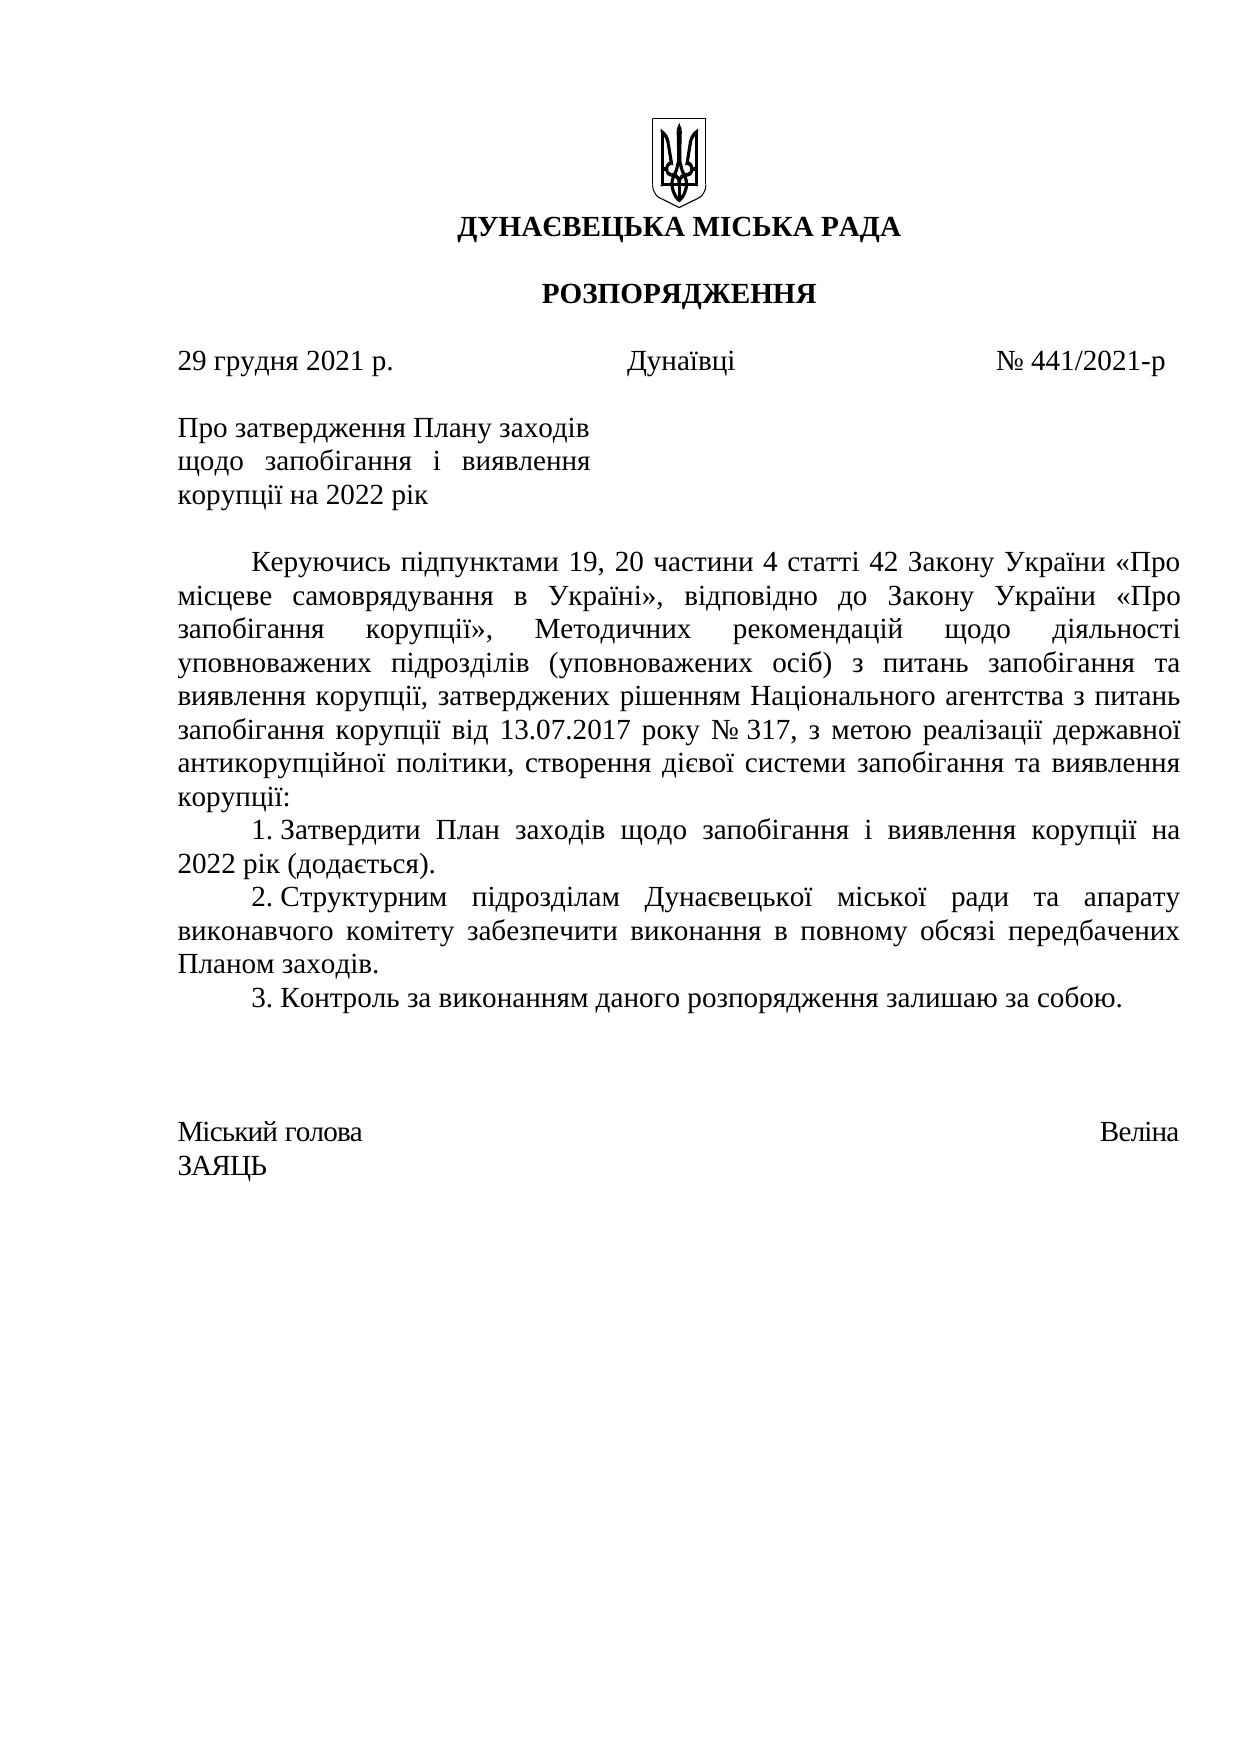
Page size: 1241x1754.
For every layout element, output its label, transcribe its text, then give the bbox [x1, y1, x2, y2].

text Міський голова Веліна ЗАЯЦЬ [177, 1114, 1181, 1181]
text 2. Структурним підрозділам Дунаєвецької міської ради та апарату виконавчого комітету забезпечити виконання в повному обсязі передбачених Планом заходів. [177, 879, 1181, 980]
text Про затвердження Плану заходів [177, 410, 591, 443]
text РОЗПОРЯДЖЕННЯ [177, 276, 1181, 309]
text Керуючись підпунктами 19, 20 частини 4 статті 42 Закону України «Про місцеве самоврядування в Україні», відповідно до Закону України «Про запобігання корупції», Методичних рекомендацій щодо діяльності уповноважених підрозділів (уповноважених осіб) з питань запобігання та виявлення корупції, затверджених рішенням Національного агентства з питань запобігання корупції від 13.07.2017 року № 317, з метою реалізації державної антикорупційної політики, створення дієвої системи запобігання та виявлення корупції: [177, 544, 1181, 812]
text 3. Контроль за виконанням даного розпорядження залишаю за собою. [177, 980, 1181, 1014]
text 29 грудня 2021 р. Дунаївці № 441/2021-р [177, 343, 1181, 376]
text ДУНАЄВЕЦЬКА МІСЬКА РАДА [177, 209, 1181, 242]
text щодо запобігання і виявлення корупції на 2022 рік [177, 443, 591, 511]
text 1. Затвердити План заходів щодо запобігання і виявлення корупції на 2022 рік (додається). [177, 812, 1181, 879]
